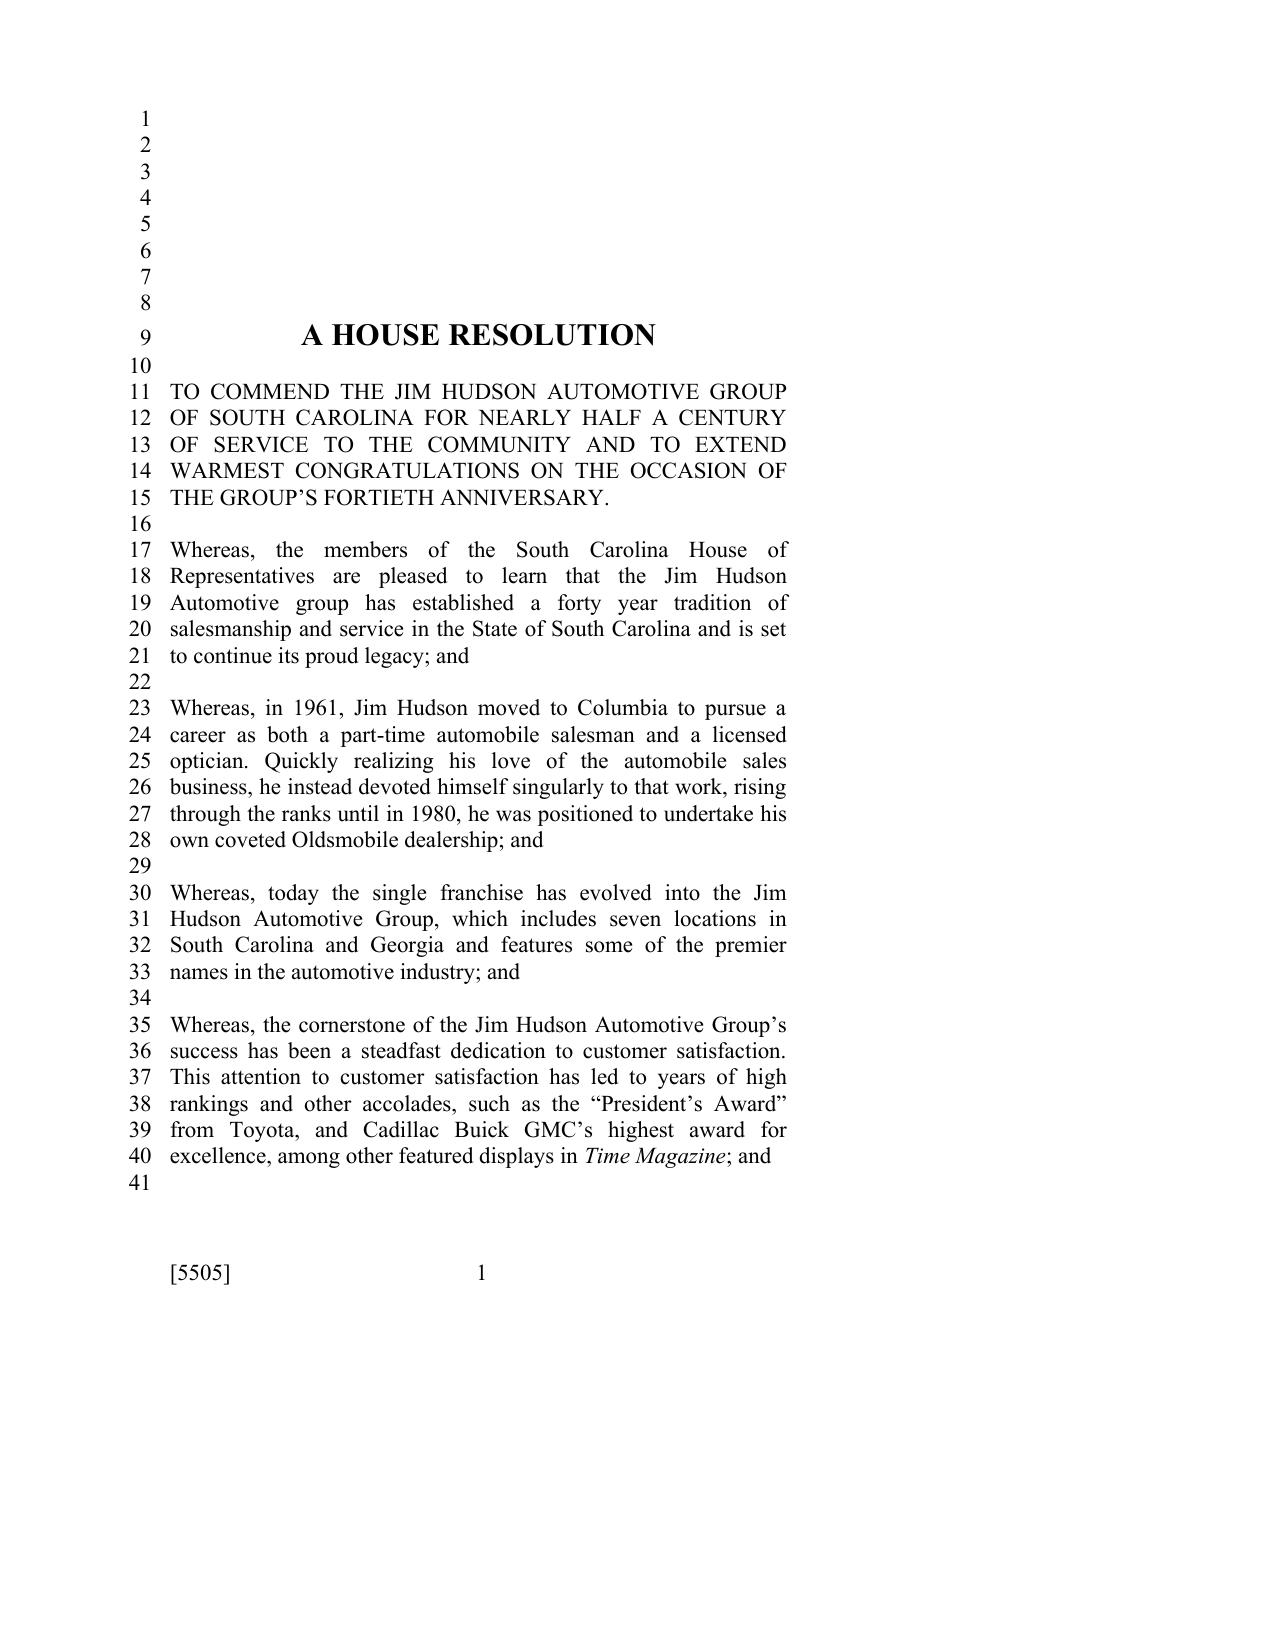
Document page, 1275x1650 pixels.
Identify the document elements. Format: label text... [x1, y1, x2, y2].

text A HOUSE RESOLUTION [169, 316, 787, 352]
text Whereas, in 1961, Jim Hudson moved to Columbia to pursue a career as both a part-time automobile salesman and a licensed optician. Quickly realizing his love of the automobile sales business, he instead devoted himself singularly to that work, rising through the ranks until in 1980, he was positioned to undertake his own coveted Oldsmobile dealership; and [169, 694, 787, 852]
text Whereas, today the single franchise has evolved into the Jim Hudson Automotive Group, which includes seven locations in South Carolina and Georgia and features some of the premier names in the automotive industry; and [169, 879, 787, 984]
text Whereas, the members of the South Carolina House of Representatives are pleased to learn that the Jim Hudson Automotive group has established a forty year tradition of salesmanship and service in the State of South Carolina and is set to continue its proud legacy; and [169, 536, 787, 668]
text TO COMMEND THE JIM HUDSON AUTOMOTIVE GROUP OF SOUTH CAROLINA FOR NEARLY HALF A CENTURY OF SERVICE TO THE COMMUNITY AND TO EXTEND WARMEST CONGRATULATIONS ON THE OCCASION OF THE GROUP’S FORTIETH ANNIVERSARY. [169, 378, 787, 510]
text Whereas, the cornerstone of the Jim Hudson Automotive Group’s success has been a steadfast dedication to customer satisfaction. This attention to customer satisfaction has led to years of high rankings and other accolades, such as the “President’s Award” from Toyota, and Cadillac Buick GMC’s highest award for excellence, among other featured displays in Time Magazine; and [169, 1011, 787, 1169]
